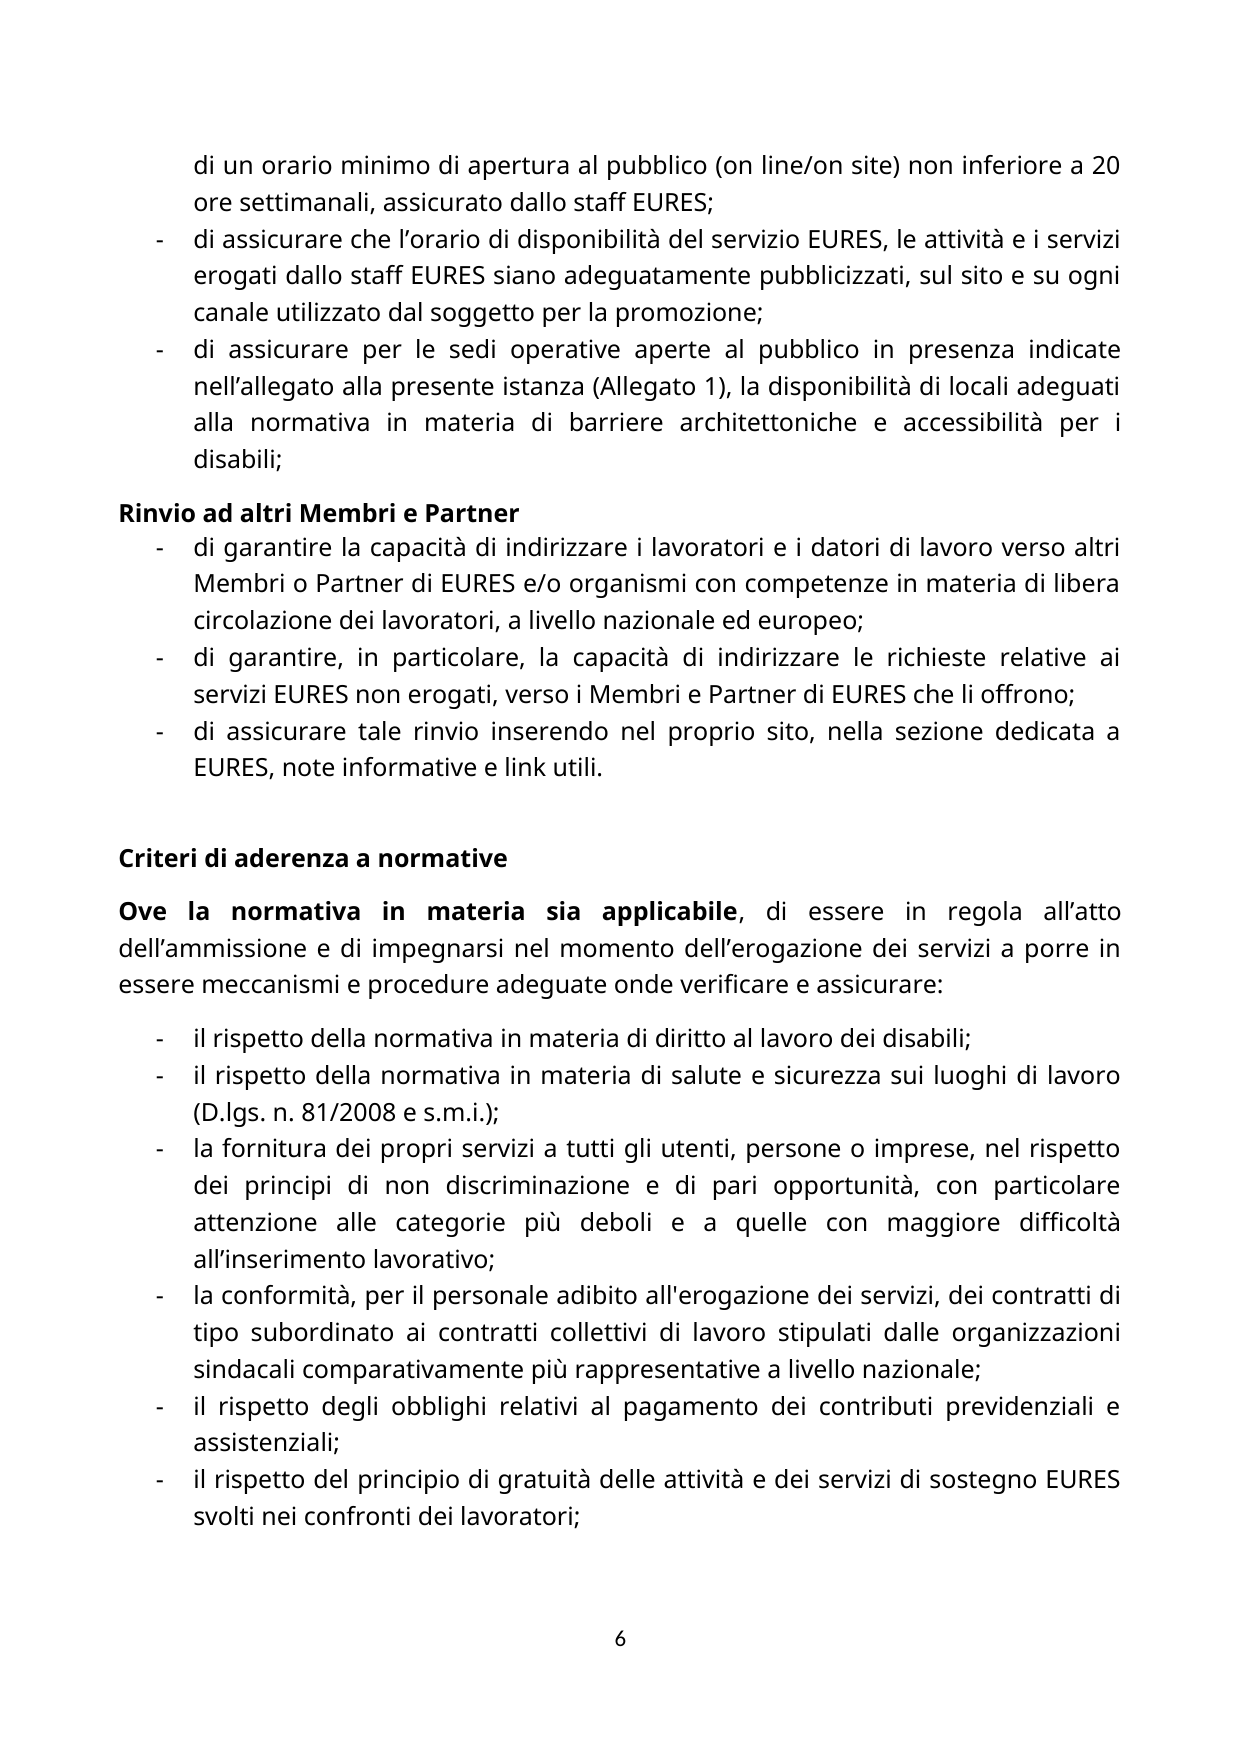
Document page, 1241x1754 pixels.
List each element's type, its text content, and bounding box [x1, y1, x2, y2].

list di assicurare tale rinvio inserendo nel proprio sito, nella sezione dedicata a EURES, note informative e link utili. [156, 713, 1122, 784]
list il rispetto degli obblighi relativi al pagamento dei contributi previdenziali e assistenziali; [156, 1388, 1122, 1459]
text Rinvio ad altri Membri e Partner [118, 495, 1122, 529]
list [156, 148, 1122, 218]
text Ove la normativa in materia sia applicabile, di essere in regola all’atto dell’ammissione e di impegnarsi nel momento dell’erogazione dei servizi a porre in essere meccanismi e procedure adeguate onde verificare e assicurare: [118, 894, 1122, 1001]
list la conformità, per il personale adibito all'erogazione dei servizi, dei contratti di tipo subordinato ai contratti collettivi di lavoro stipulati dalle organizzazioni sindacali comparativamente più rappresentative a livello nazionale; [156, 1278, 1122, 1386]
list la fornitura dei propri servizi a tutti gli utenti, persone o imprese, nel rispetto dei principi di non discriminazione e di pari opportunità, con particolare attenzione alle categorie più deboli e a quelle con maggiore difficoltà all’inserimento lavorativo; [156, 1131, 1122, 1275]
list di assicurare che l’orario di disponibilità del servizio EURES, le attività e i servizi erogati dallo staff EURES siano adeguatamente pubblicizzati, sul sito e su ogni canale utilizzato dal soggetto per la promozione; [156, 221, 1122, 329]
list di assicurare per le sedi operative aperte al pubblico in presenza indicate nell’allegato alla presente istanza (Allegato 1), la disponibilità di locali adeguati alla normativa in materia di barriere architettoniche e accessibilità per i disabili; [156, 332, 1122, 476]
text Criteri di aderenza a normative [118, 840, 1122, 874]
list di garantire, in particolare, la capacità di indirizzare le richieste relative ai servizi EURES non erogati, verso i Membri e Partner di EURES che li offrono; [156, 640, 1122, 711]
list il rispetto del principio di gratuità delle attività e dei servizi di sostegno EURES svolti nei confronti dei lavoratori; [156, 1462, 1122, 1533]
list il rispetto della normativa in materia di salute e sicurezza sui luoghi di lavoro (D.lgs. n. 81/2008 e s.m.i.); [156, 1057, 1122, 1128]
list il rispetto della normativa in materia di diritto al lavoro dei disabili; [156, 1021, 1122, 1055]
list di garantire la capacità di indirizzare i lavoratori e i datori di lavoro verso altri Membri o Partner di EURES e/o organismi con competenze in materia di libera circolazione dei lavoratori, a livello nazionale ed europeo; [156, 529, 1122, 637]
